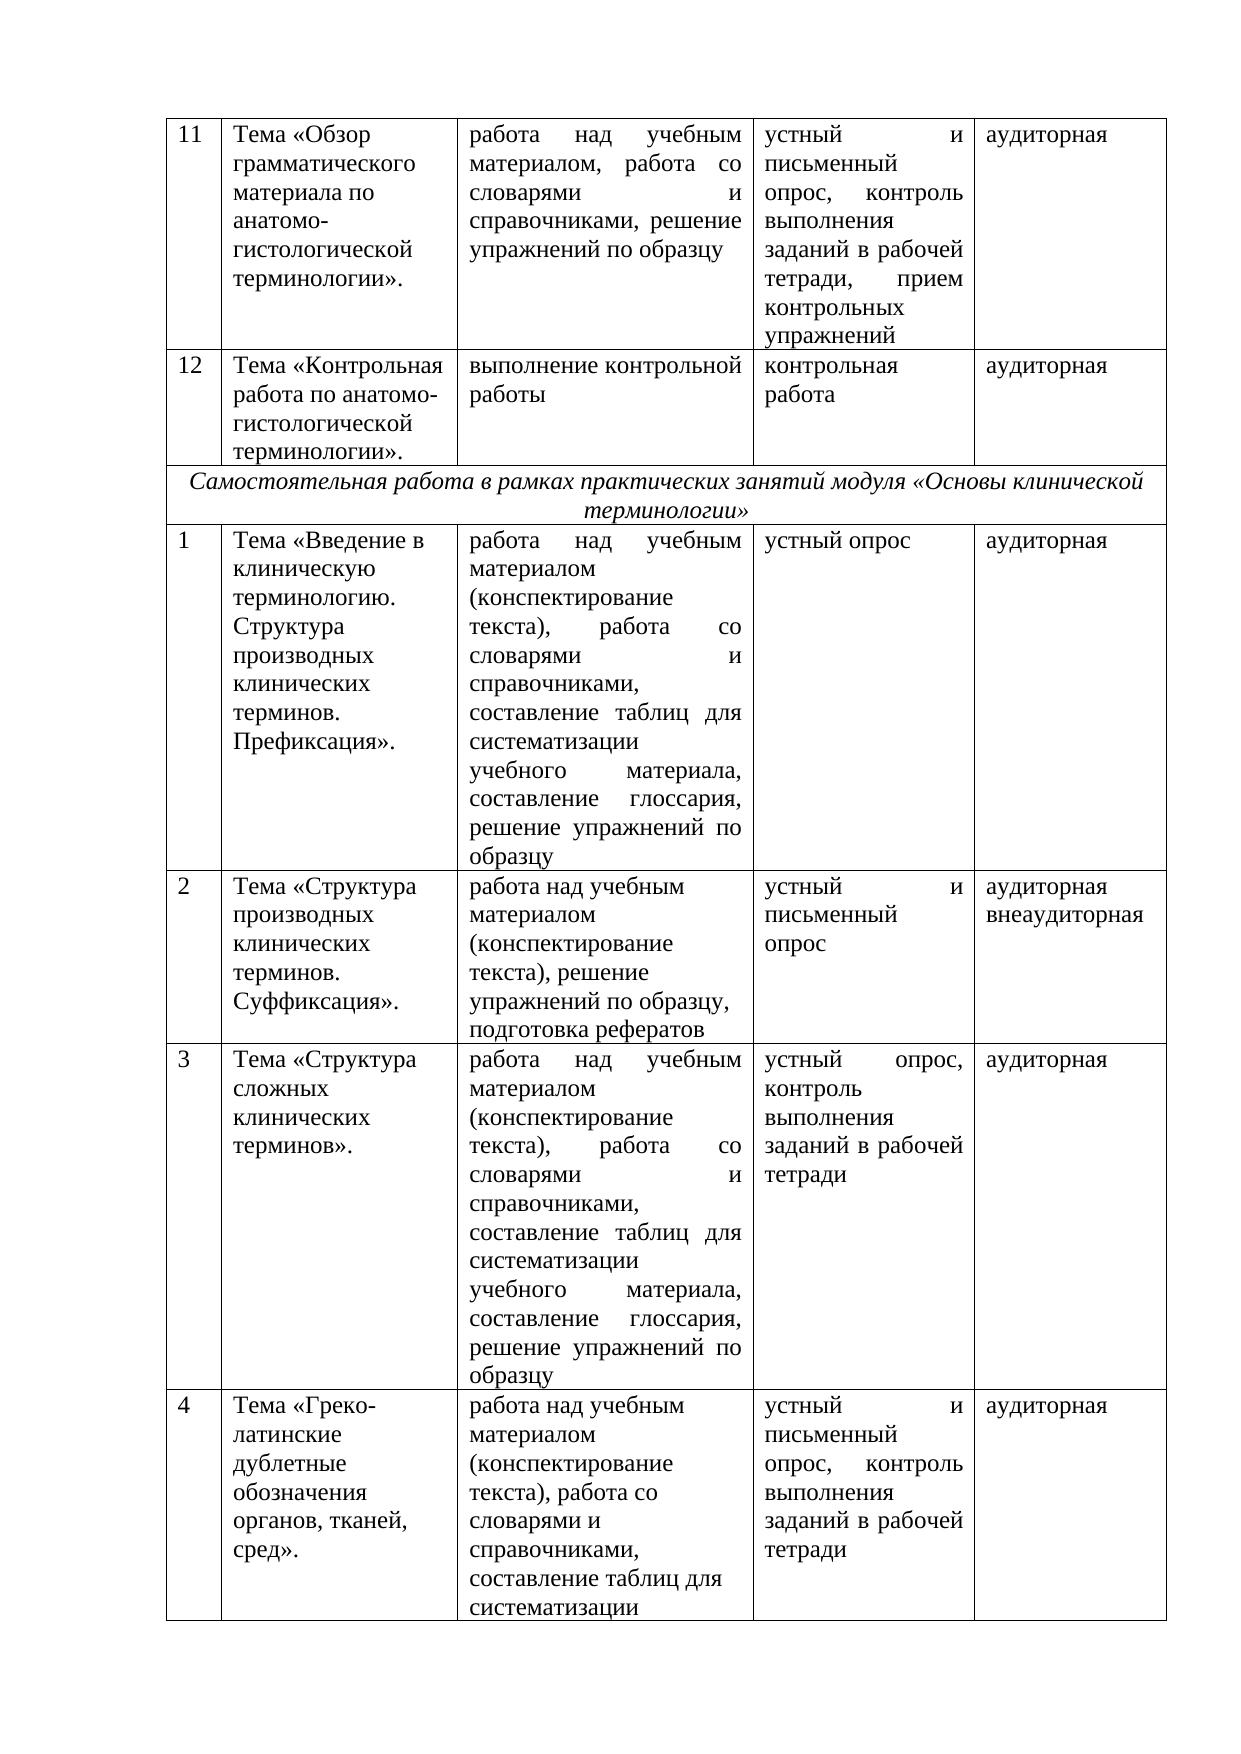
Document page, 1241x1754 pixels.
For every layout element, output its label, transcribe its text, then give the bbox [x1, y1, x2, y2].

table_cell устный опрос [754, 525, 974, 870]
table_cell Тема «Структура сложных клинических терминов». [222, 1044, 457, 1389]
table_cell 11 [167, 119, 221, 349]
table_cell 12 [167, 350, 221, 465]
table_cell устный и письменный опрос, контроль выполнения заданий в рабочей тетради, прием контрольных упражнений [754, 119, 974, 349]
table_cell аудиторная [975, 350, 1166, 465]
table_cell работа над учебным материалом (конспектирование текста), решение упражнений по образцу, подготовка рефератов [458, 871, 753, 1043]
table_cell аудиторная [975, 525, 1166, 870]
table_cell 1 [167, 525, 221, 870]
table_cell 3 [167, 1044, 221, 1389]
table_cell Тема «Структура производных клинических терминов. Суффиксация». [222, 871, 457, 1043]
table_cell контрольная работа [754, 350, 974, 465]
table_cell аудиторная [975, 1390, 1166, 1620]
table_cell Тема «Обзор грамматического материала по анатомо-гистологической терминологии». [222, 119, 457, 349]
table_cell аудиторная [975, 119, 1166, 349]
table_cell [222, 1390, 457, 1620]
table_cell аудиторная [975, 1044, 1166, 1389]
table_cell 2 [167, 871, 221, 1043]
table_cell работа над учебным материалом, работа со словарями и справочниками, решение упражнений по образцу [458, 119, 753, 349]
table_cell устный опрос, контроль выполнения заданий в рабочей тетради [754, 1044, 974, 1389]
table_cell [754, 1390, 974, 1620]
table_cell выполнение контрольной работы [458, 350, 753, 465]
table_cell Самостоятельная работа в рамках практических занятий модуля «Основы клинической терминологии» [167, 466, 1166, 524]
table_cell 4 [167, 1390, 221, 1620]
table_cell Тема «Введение в клиническую терминологию. Структура производных клинических терминов. Префиксация». [222, 525, 457, 870]
table_cell аудиторная внеаудиторная [975, 871, 1166, 1043]
table_cell устный и письменный опрос [754, 871, 974, 1043]
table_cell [458, 1390, 753, 1620]
table_cell Тема «Контрольная работа по анатомо-гистологической терминологии». [222, 350, 457, 465]
